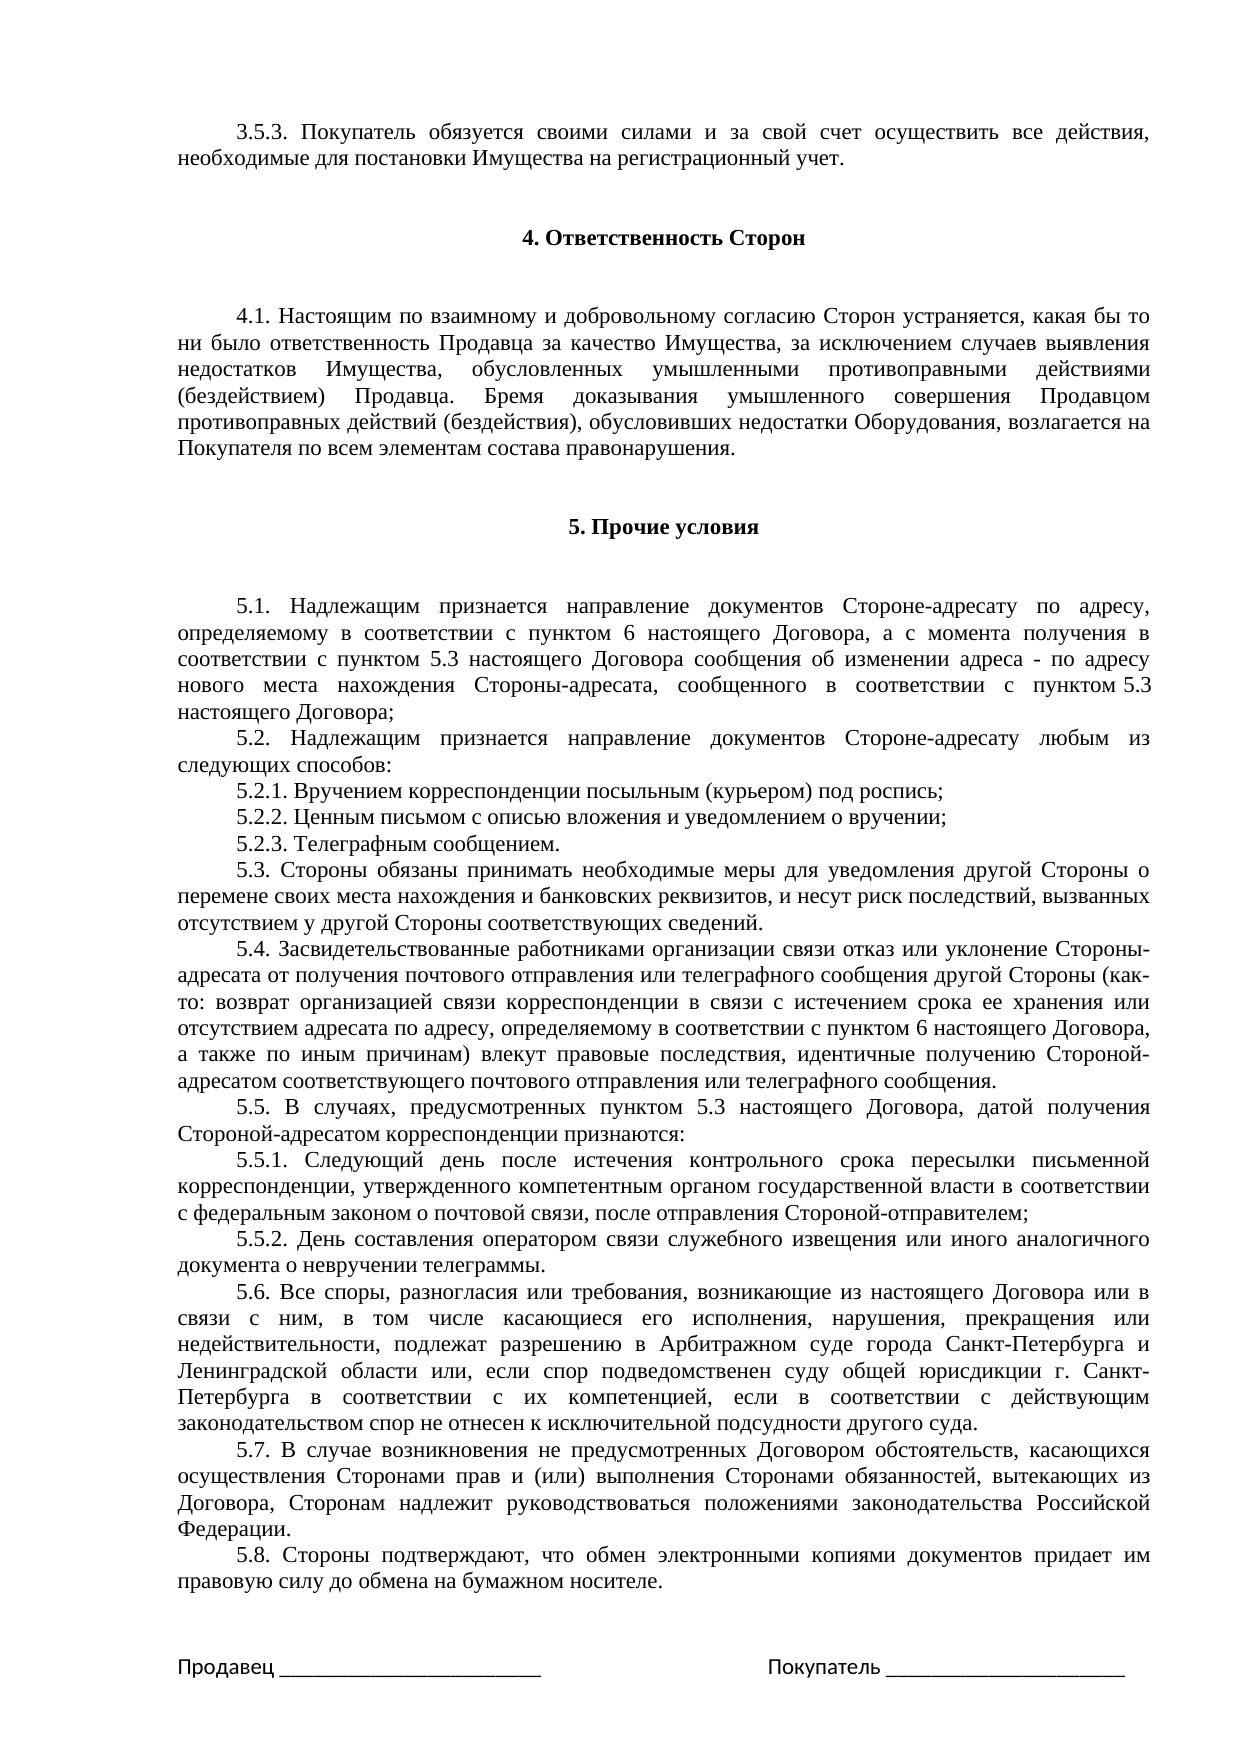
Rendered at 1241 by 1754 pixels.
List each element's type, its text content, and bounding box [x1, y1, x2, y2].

text 5.6. Все споры, разногласия или требования, возникающие из настоящего Договора или в связи с ним, в том числе касающиеся его исполнения, нарушения, прекращения или недействительности, подлежат разрешению в Арбитражном суде города Санкт-Петербурга и Ленинградской области или, если спор подведомственен суду общей юрисдикции г. Санкт-Петербурга в соответствии с их компетенцией, если в соответствии с действующим законодательством спор не отнесен к исключительной подсудности другого суда. [177, 1278, 1152, 1436]
text 5. Прочие условия [176, 513, 1152, 540]
text 3.5.3. Покупатель обязуется своими силами и за свой счет осуществить все действия, необходимые для постановки Имущества на регистрационный учет. [177, 118, 1152, 171]
text 4. Ответственность Сторон [176, 223, 1152, 250]
text 5.5.2. День составления оператором связи служебного извещения или иного аналогичного документа о невручении телеграммы. [177, 1225, 1152, 1278]
text 5.5.1. Следующий день после истечения контрольного срока пересылки письменной корреспонденции, утвержденного компетентным органом государственной власти в соответствии с федеральным законом о почтовой связи, после отправления Стороной-отправителем; [177, 1146, 1152, 1225]
text 5.2.3. Телеграфным сообщением. [177, 830, 1152, 856]
text 5.3. Стороны обязаны принимать необходимые меры для уведомления другой Стороны о перемене своих места нахождения и банковских реквизитов, и несут риск последствий, вызванных отсутствием у другой Стороны соответствующих сведений. [177, 856, 1152, 935]
text 5.2. Надлежащим признается направление документов Стороне-адресату любым из следующих способов: [177, 724, 1152, 777]
text 5.1. Надлежащим признается направление документов Стороне-адресату по адресу, определяемому в соответствии с пунктом 6 настоящего Договора, а с момента получения в соответствии с пунктом 5.3 настоящего Договора сообщения об изменении адреса - по адресу нового места нахождения Стороны-адресата, сообщенного в соответствии с пунктом 5.3 настоящего Договора; [177, 592, 1152, 724]
text 5.4. Засвидетельствованные работниками организации связи отказ или уклонение Стороны-адресата от получения почтового отправления или телеграфного сообщения другой Стороны (как-то: возврат организацией связи корреспонденции в связи с истечением срока ее хранения или отсутствием адресата по адресу, определяемому в соответствии с пунктом 6 настоящего Договора, а также по иным причинам) влекут правовые последствия, идентичные получению Стороной-адресатом соответствующего почтового отправления или телеграфного сообщения. [177, 935, 1152, 1093]
text 5.8. Стороны подтверждают, что обмен электронными копиями документов придает им правовую силу до обмена на бумажном носителе. [177, 1541, 1152, 1594]
text 5.7. В случае возникновения не предусмотренных Договором обстоятельств, касающихся осуществления Сторонами прав и (или) выполнения Сторонами обязанностей, вытекающих из Договора, Сторонам надлежит руководствоваться положениями законодательства Российской Федерации. [177, 1436, 1152, 1541]
text 5.5. В случаях, предусмотренных пунктом 5.3 настоящего Договора, датой получения Стороной-адресатом корреспонденции признаются: [177, 1093, 1152, 1146]
text 5.2.1. Вручением корреспонденции посыльным (курьером) под роспись; [177, 777, 1152, 803]
text 5.2.2. Ценным письмом с описью вложения и уведомлением о вручении; [177, 803, 1152, 830]
text 4.1. Настоящим по взаимному и добровольному согласию Сторон устраняется, какая бы то ни было ответственность Продавца за качество Имущества, за исключением случаев выявления недостатков Имущества, обусловленных умышленными противоправными действиями (бездействием) Продавца. Бремя доказывания умышленного совершения Продавцом противоправных действий (бездействия), обусловивших недостатки Оборудования, возлагается на Покупателя по всем элементам состава правонарушения. [177, 303, 1152, 461]
